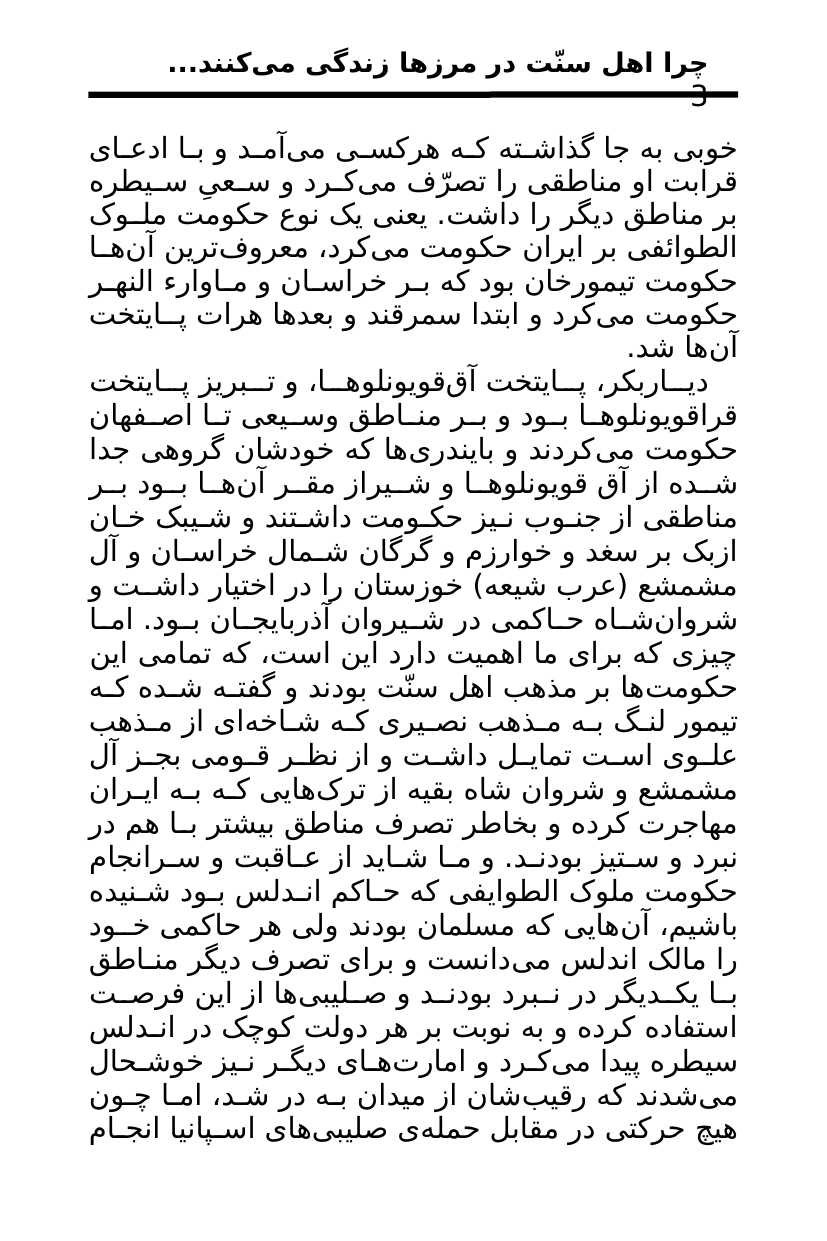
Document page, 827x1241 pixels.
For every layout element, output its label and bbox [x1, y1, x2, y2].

text [89, 132, 738, 365]
text [89, 365, 738, 1146]
